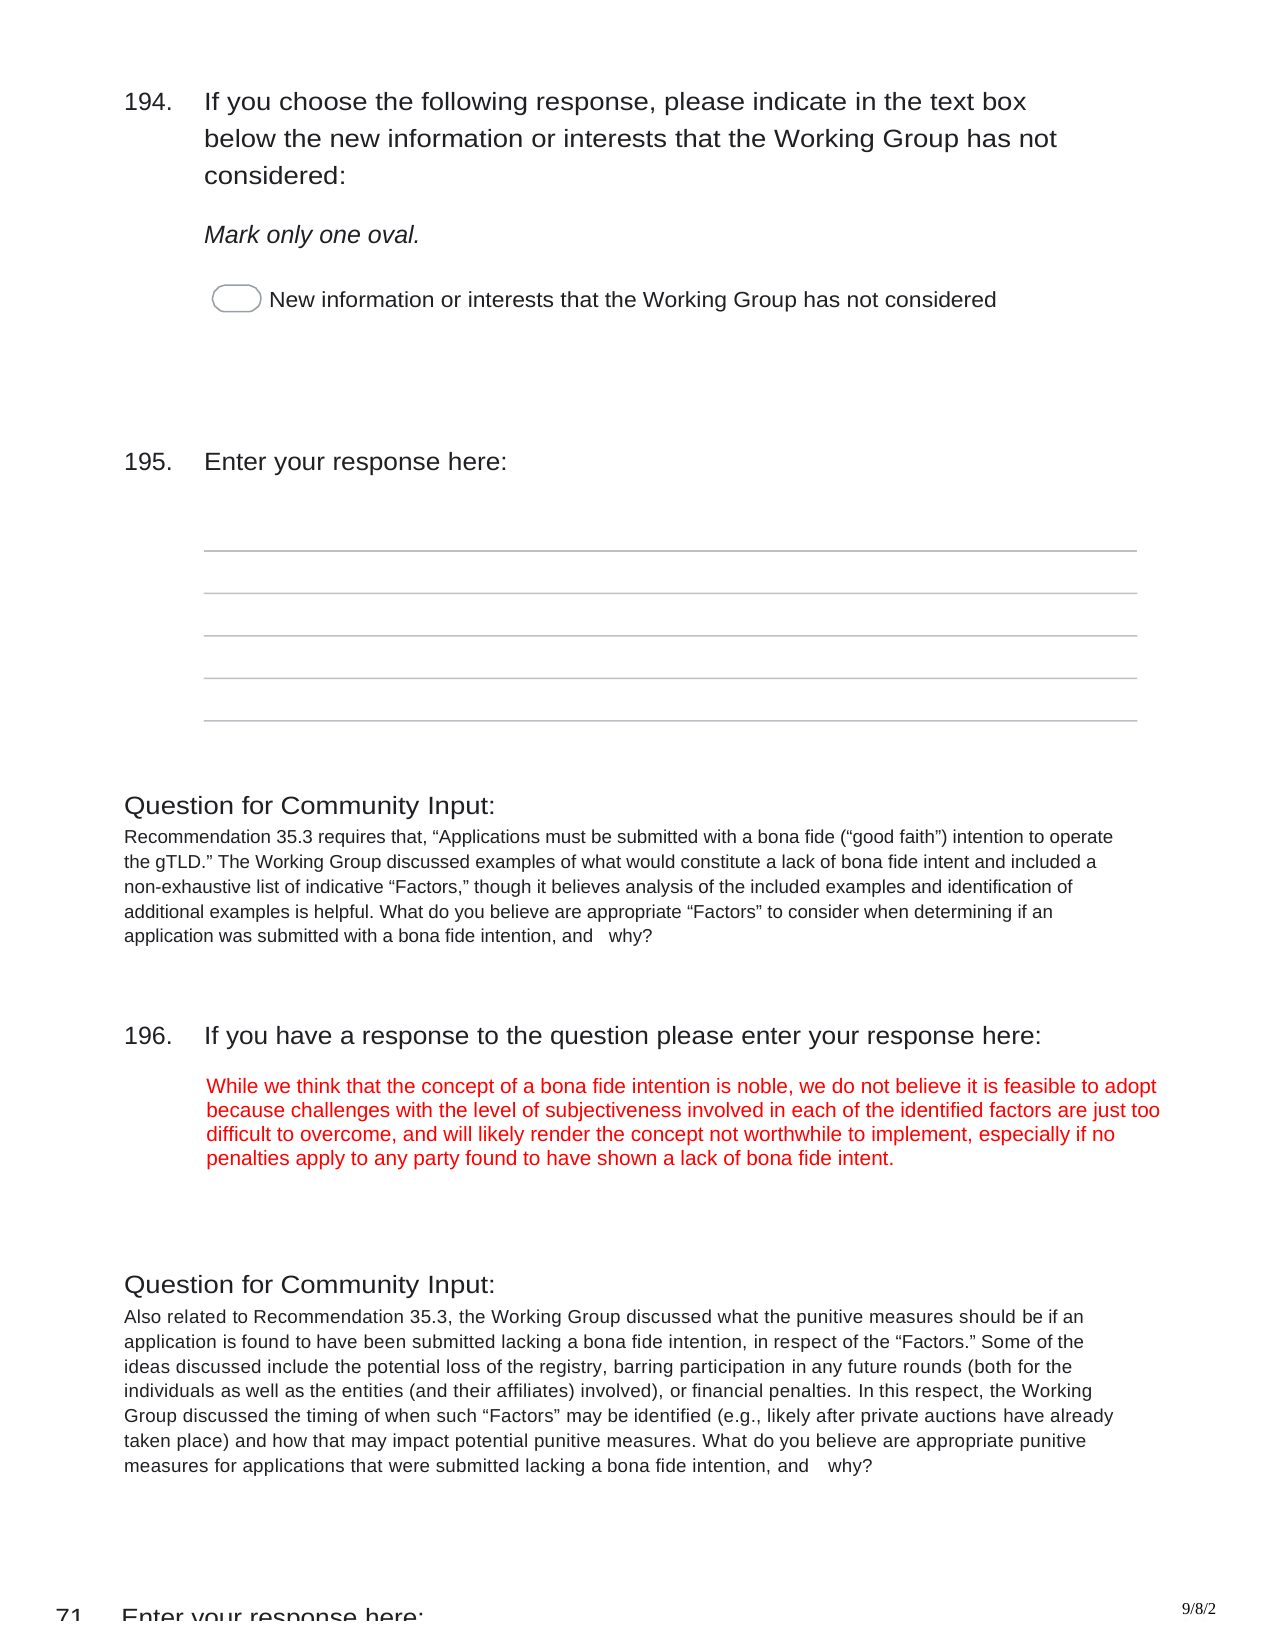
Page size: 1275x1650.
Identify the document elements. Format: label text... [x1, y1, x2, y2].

list Enter your response here: [124, 447, 1231, 476]
text Mark only one oval. [204, 220, 1231, 249]
text While we think that the concept of a bona fide intention is noble, we do not believe it is feasible to adopt because challenges with the level of subjectiveness involved in each of the identified factors are just too difficult to overcome, and will likely render the concept not worthwhile to implement, especially if no penalties apply to any party found to have shown a lack of bona fide intent. [206, 1074, 1166, 1169]
text Question for Community Input: [124, 1271, 1231, 1299]
text Recommendation 35.3 requires that, “Applications must be submitted with a bona fide (“good faith”) intention to operate the gTLD.” The Working Group discussed examples of what would constitute a lack of bona fide intent and included a non-exhaustive list of indicative “Factors,” though it believes analysis of the included examples and identification of additional examples is helpful. What do you believe are appropriate “Factors” to consider when determining if an application was submitted with a bona fide intention, and why? [124, 826, 1124, 947]
text New information or interests that the Working Group has not considered [269, 287, 1231, 312]
list If you choose the following response, please indicate in the text box below the new information or interests that the Working Group has not considered: [124, 87, 1093, 190]
text Question for Community Input: [124, 791, 1231, 819]
text Also related to Recommendation 35.3, the Working Group discussed what the punitive measures should be if an application is found to have been submitted lacking a bona fide intention, in respect of the “Factors.” Some of the ideas discussed include the potential loss of the registry, barring participation in any future rounds (both for the individuals as well as the entities (and their affiliates) involved), or financial penalties. In this respect, the Working Group discussed the timing of when such “Factors” may be identified (e.g., likely after private auctions have already taken place) and how that may impact potential punitive measures. What do you believe are appropriate punitive measures for applications that were submitted lacking a bona fide intention, and why? [124, 1306, 1130, 1476]
subtitle If you have a response to the question please enter your response here: [124, 1021, 1231, 1050]
